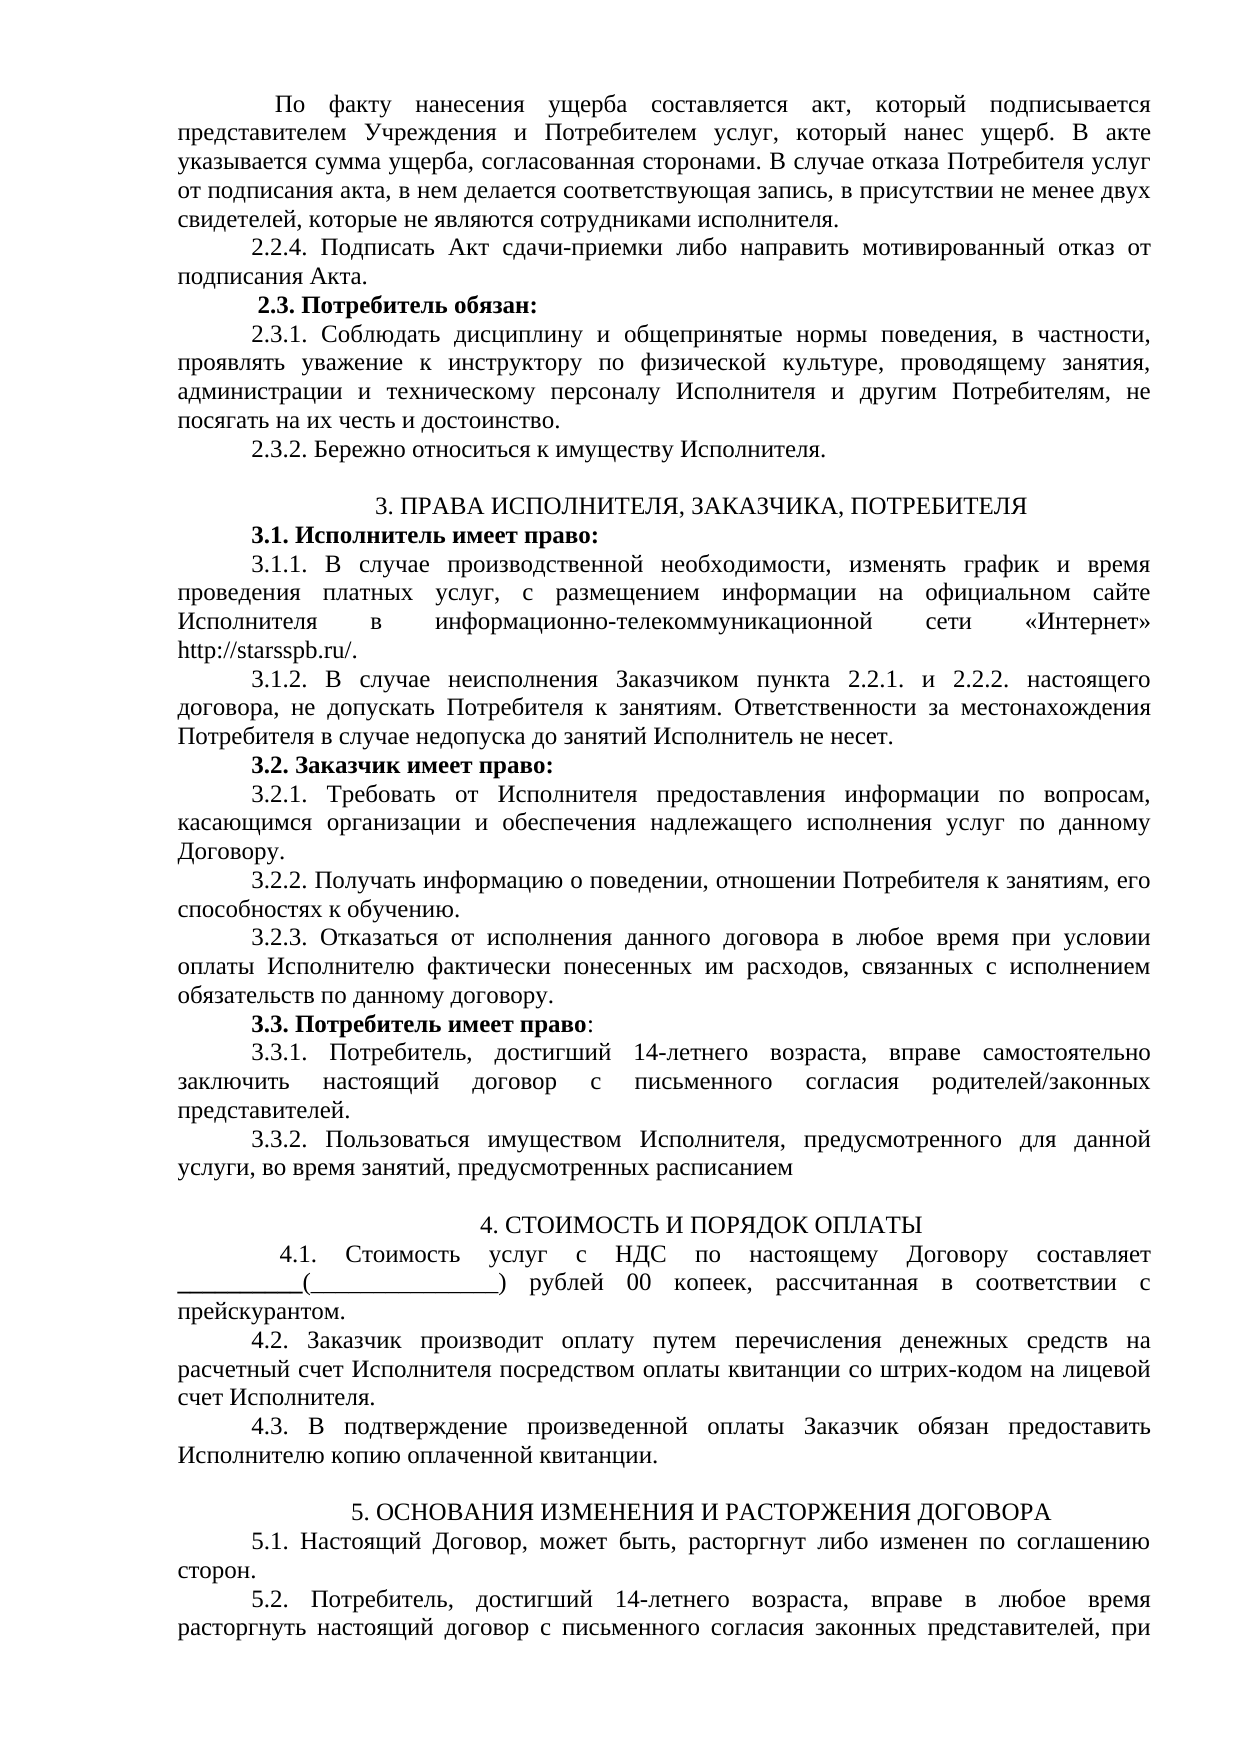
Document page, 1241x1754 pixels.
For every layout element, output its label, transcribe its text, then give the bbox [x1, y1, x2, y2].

list 3.3.2. Пользоваться имуществом Исполнителя, предусмотренного для данной услуги, во время занятий, предусмотренных расписанием [177, 1124, 1152, 1181]
list 4.1. Стоимость услуг с НДС по настоящему Договору составляет __________(_______________) рублей 00 копеек, рассчитанная в соответствии с прейскурантом. [177, 1239, 1152, 1325]
list 3.1.1. В случае производственной необходимости, изменять график и время проведения платных услуг, с размещением информации на официальном сайте Исполнителя в информационно-телекоммуникационной сети «Интернет» http://starsspb.ru/. [177, 549, 1152, 664]
list 5.1. Настоящий Договор, может быть, расторгнут либо изменен по соглашению сторон. [177, 1526, 1152, 1584]
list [177, 1584, 1152, 1641]
list 3.3. Потребитель имеет право: [177, 1009, 1152, 1037]
list 3.2.2. Получать информацию о поведении, отношении Потребителя к занятиям, его способностях к обучению. [177, 865, 1152, 922]
list 4.2. Заказчик производит оплату путем перечисления денежных средств на расчетный счет Исполнителя посредством оплаты квитанции со штрих-кодом на лицевой счет Исполнителя. [177, 1325, 1152, 1411]
list 3. ПРАВА ИСПОЛНИТЕЛЯ, ЗАКАЗЧИКА, ПОТРЕБИТЕЛЯ [177, 491, 1152, 520]
list 5. ОСНОВАНИЯ ИЗМЕНЕНИЯ И РАСТОРЖЕНИЯ ДОГОВОРА [177, 1497, 1152, 1526]
list 4.3. В подтверждение произведенной оплаты Заказчик обязан предоставить Исполнителю копию оплаченной квитанции. [177, 1411, 1152, 1469]
list 3.2. Заказчик имеет право: [177, 750, 1152, 779]
list 4. СТОИМОСТЬ И ПОРЯДОК ОПЛАТЫ [177, 1210, 1152, 1239]
list 2.2.4. Подписать Акт сдачи-приемки либо направить мотивированный отказ от подписания Акта. [177, 232, 1152, 290]
list По факту нанесения ущерба составляется акт, который подписывается представителем Учреждения и Потребителем услуг, который нанес ущерб. В акте указывается сумма ущерба, согласованная сторонами. В случае отказа Потребителя услуг от подписания акта, в нем делается соответствующая запись, в присутствии не менее двух свидетелей, которые не являются сотрудниками исполнителя. [177, 89, 1152, 232]
list 3.2.3. Отказаться от исполнения данного договора в любое время при условии оплаты Исполнителю фактически понесенных им расходов, связанных с исполнением обязательств по данному договору. [177, 922, 1152, 1009]
list 3.1.2. В случае неисполнения Заказчиком пункта 2.2.1. и 2.2.2. настоящего договора, не допускать Потребителя к занятиям. Ответственности за местонахождения Потребителя в случае недопуска до занятий Исполнитель не несет. [177, 664, 1152, 750]
list 3.1. Исполнитель имеет право: [177, 520, 1152, 549]
list 3.3.1. Потребитель, достигший 14-летнего возраста, вправе самостоятельно заключить настоящий договор с письменного согласия родителей/законных представителей. [177, 1037, 1152, 1124]
list 2.3. Потребитель обязан: [177, 290, 1152, 319]
list 2.3.1. Соблюдать дисциплину и общепринятые нормы поведения, в частности, проявлять уважение к инструктору по физической культуре, проводящему занятия, администрации и техническому персоналу Исполнителя и другим Потребителям, не посягать на их честь и достоинство. [177, 319, 1152, 434]
list 2.3.2. Бережно относиться к имуществу Исполнителя. [177, 434, 1152, 462]
list 3.2.1. Требовать от Исполнителя предоставления информации по вопросам, касающимся организации и обеспечения надлежащего исполнения услуг по данному Договору. [177, 779, 1152, 865]
